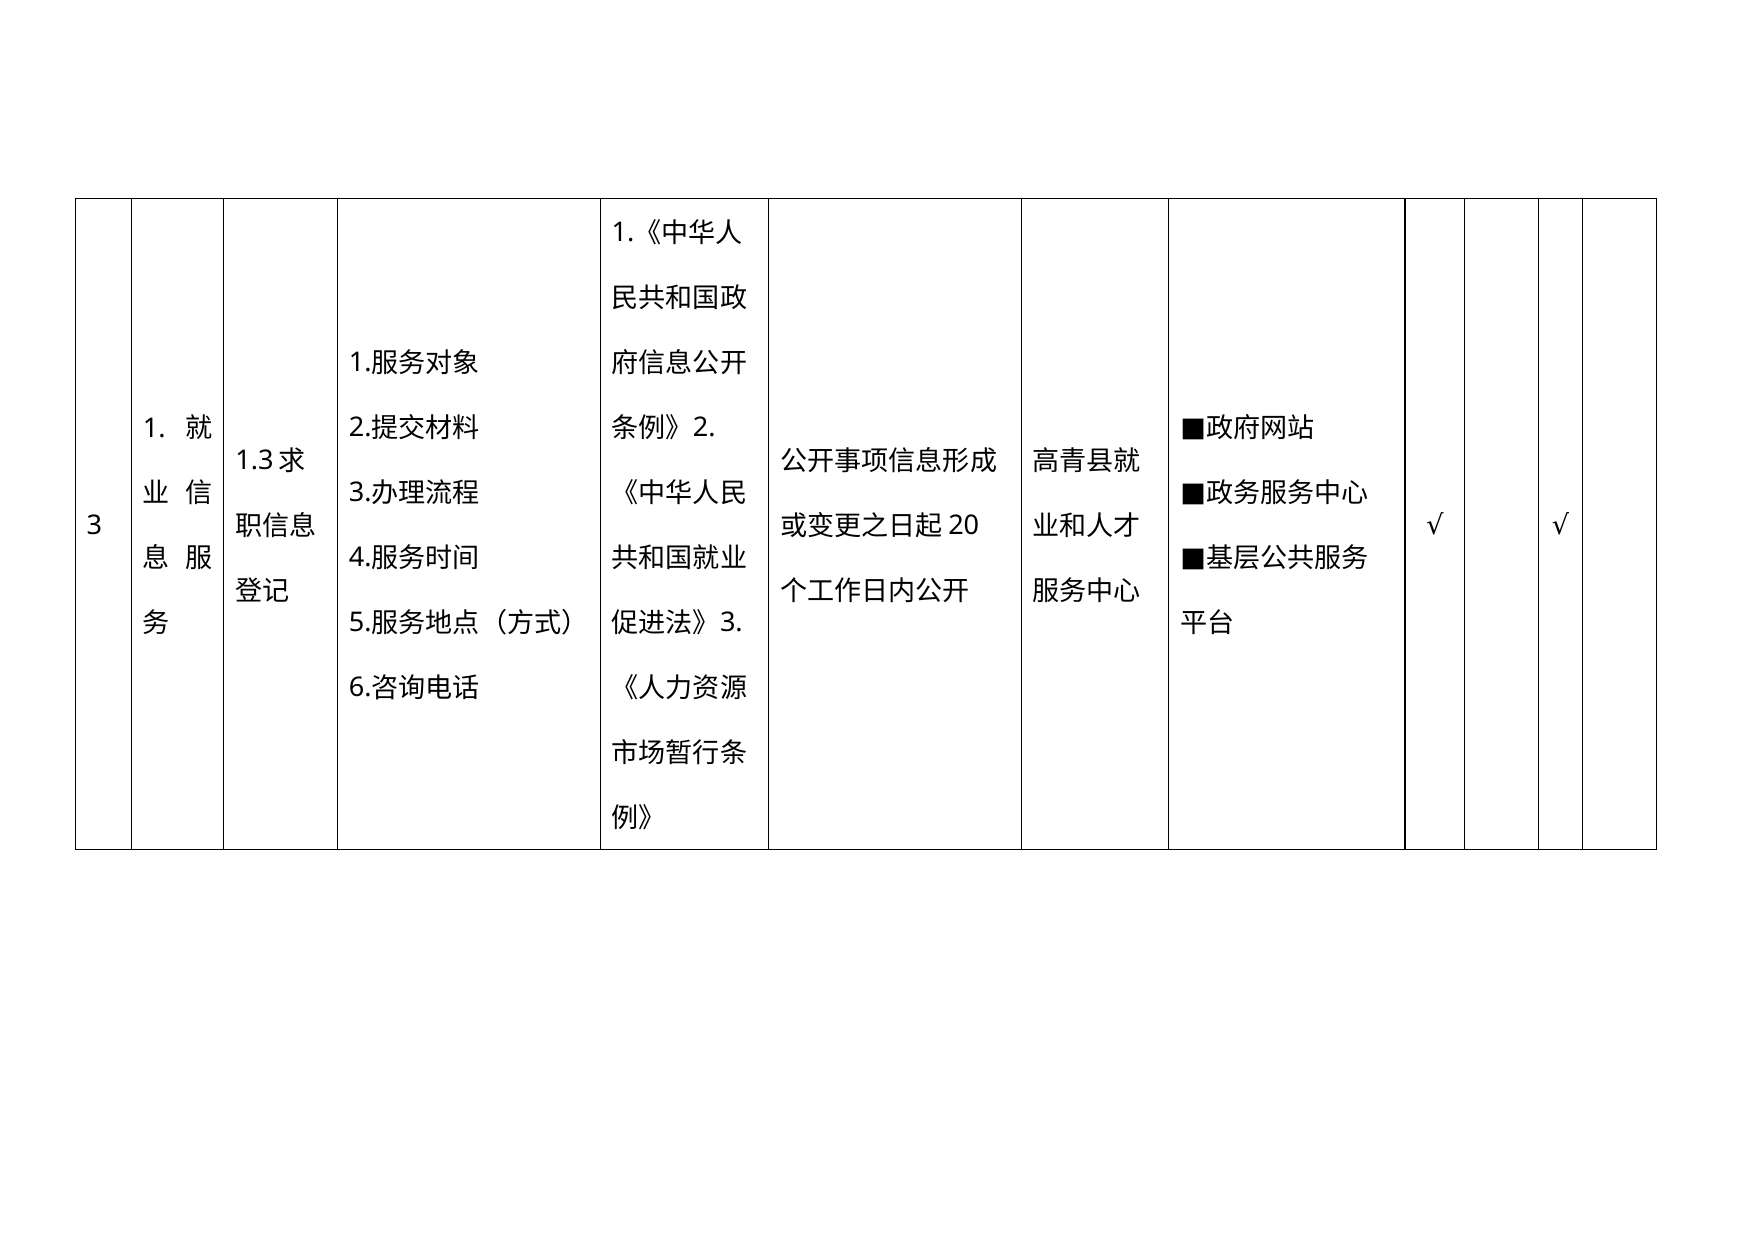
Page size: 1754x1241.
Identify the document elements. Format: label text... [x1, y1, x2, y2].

table_cell 1.《中华人民共和国政府信息公开条例》2.《中华人民共和国就业促进法》3.《人力资源市场暂行条例》 [601, 199, 768, 849]
table_cell 1.3求职信息登记 [224, 199, 337, 849]
table_cell ■政府网站 ■政务服务中心 ■基层公共服务平台 [1169, 199, 1404, 849]
table_cell 高青县就业和人才服务中心 [1022, 199, 1168, 849]
table_cell √ [1406, 199, 1464, 849]
table_cell √ [1539, 199, 1582, 849]
table_cell 公开事项信息形成或变更之日起20个工作日内公开 [769, 199, 1021, 849]
table_cell [1583, 199, 1656, 849]
table_cell 3 [76, 199, 131, 849]
table_cell [1465, 199, 1538, 849]
table_cell 1.就业信息服务 [132, 199, 223, 849]
table_cell 1.服务对象 2.提交材料 3.办理流程 4.服务时间 5.服务地点（方式） 6.咨询电话 [338, 199, 600, 849]
